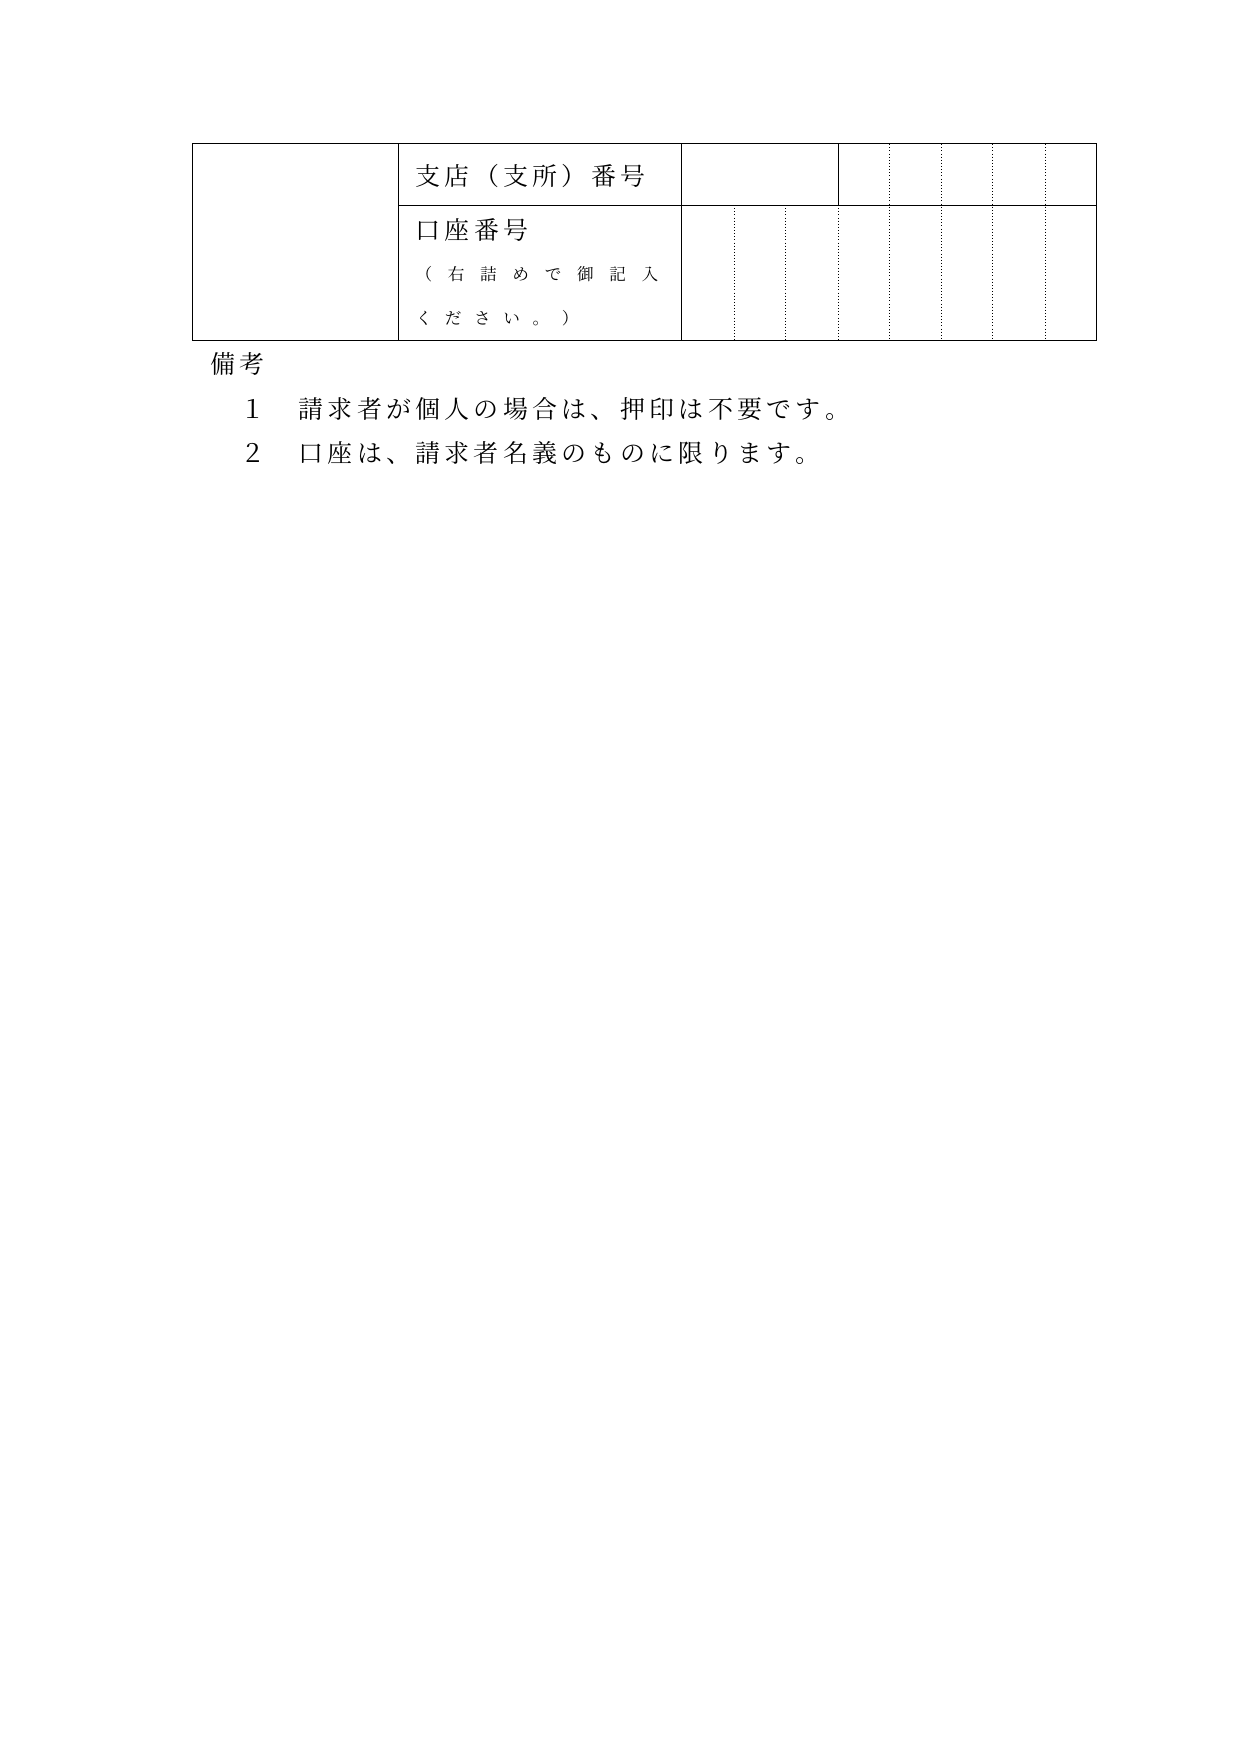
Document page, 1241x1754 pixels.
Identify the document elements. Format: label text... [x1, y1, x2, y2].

table_cell 支店（支所）番号 [399, 144, 681, 205]
text １ 請求者が個人の場合は、押印は不要です。 [181, 385, 1088, 429]
table_cell [839, 144, 889, 205]
table_cell [993, 144, 1045, 205]
table_cell [993, 206, 1045, 339]
table_cell [682, 144, 838, 205]
text ２ 口座は、請求者名義のものに限ります。 [181, 429, 1088, 474]
table_cell [786, 206, 838, 339]
table_cell [889, 144, 942, 205]
table_cell [942, 144, 993, 205]
table_cell [682, 206, 734, 339]
text 備考 [181, 341, 1088, 385]
table_cell [889, 206, 942, 339]
table_cell [1045, 206, 1096, 339]
table_cell [1045, 144, 1096, 205]
table_cell [735, 206, 786, 339]
table_cell 口座番号 （右詰めで御記入ください。） [399, 206, 681, 339]
table_cell [942, 206, 993, 339]
table_cell [838, 206, 889, 339]
